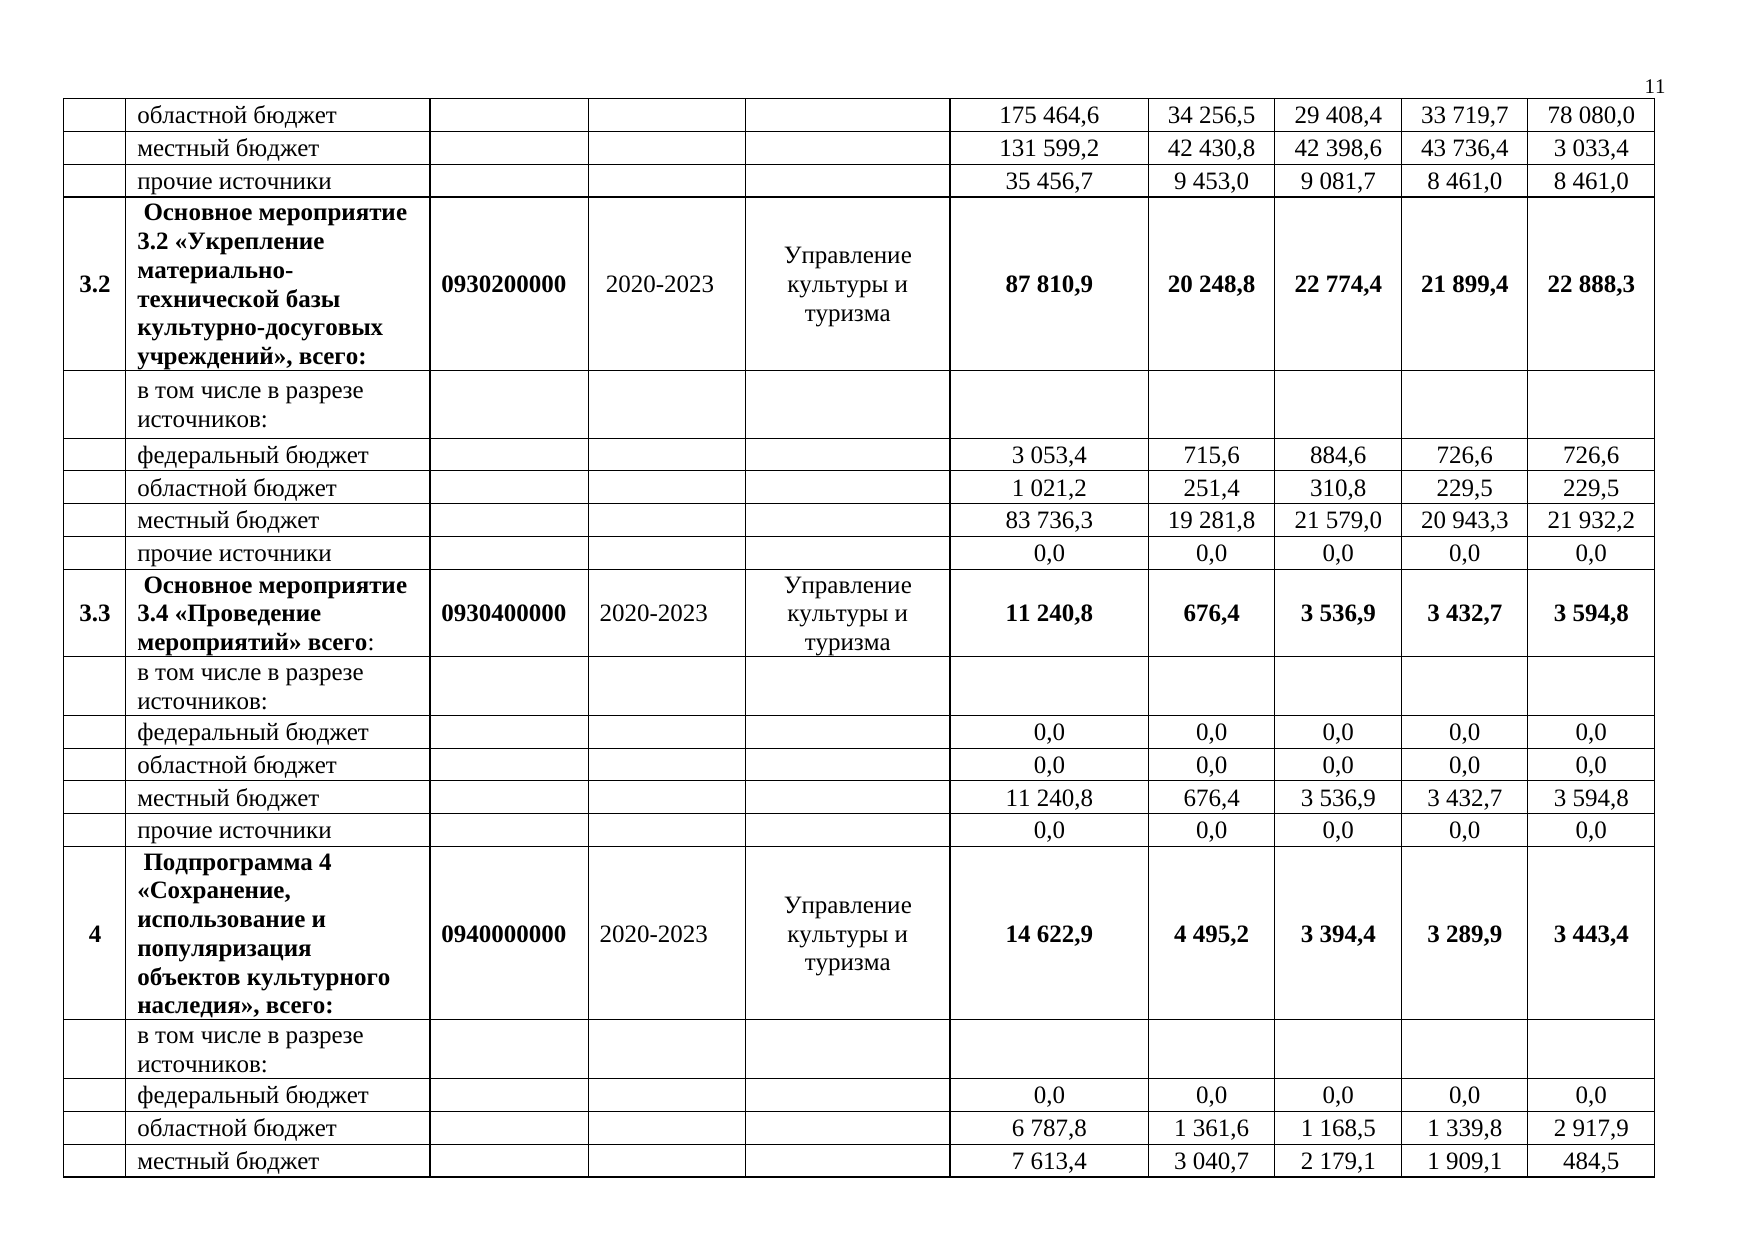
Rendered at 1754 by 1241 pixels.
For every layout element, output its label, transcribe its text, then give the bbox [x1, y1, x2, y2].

table_cell [589, 371, 745, 437]
table_cell Управление культуры и туризма [746, 198, 949, 370]
table_cell 3.3 [64, 570, 125, 656]
table_cell в том числе в разрезе источников: [126, 1020, 429, 1078]
table_cell 0,0 [1402, 749, 1527, 780]
table_cell 0,0 [951, 814, 1148, 846]
table_cell 20 248,8 [1149, 198, 1274, 370]
table_cell 3 033,4 [1528, 132, 1654, 163]
table_cell 2020-2023 [589, 847, 745, 1019]
table_cell [1275, 657, 1401, 714]
table_cell [431, 749, 588, 780]
table_cell [1402, 1020, 1527, 1078]
table_cell 22 888,3 [1528, 198, 1654, 370]
table_cell 484,5 [1528, 1145, 1654, 1176]
table_cell [746, 165, 949, 196]
table_cell 0,0 [1275, 749, 1401, 780]
table_cell [589, 781, 745, 813]
table_cell [64, 1020, 125, 1078]
table_cell [951, 371, 1148, 437]
table_cell [1275, 371, 1401, 437]
table_cell [589, 1145, 745, 1176]
table_cell [589, 504, 745, 536]
table_cell [431, 504, 588, 536]
table_cell областной бюджет [126, 1112, 429, 1143]
table_cell 83 736,3 [951, 504, 1148, 536]
table_cell 87 810,9 [951, 198, 1148, 370]
table_cell 3 594,8 [1528, 781, 1654, 813]
table_cell 1 339,8 [1402, 1112, 1527, 1143]
table_cell 42 430,8 [1149, 132, 1274, 163]
table_cell в том числе в разрезе источников: [126, 657, 429, 714]
table_cell 1 361,6 [1149, 1112, 1274, 1143]
table_cell 676,4 [1149, 570, 1274, 656]
table_cell 3 536,9 [1275, 570, 1401, 656]
table_cell 0,0 [951, 749, 1148, 780]
table_cell 175 464,6 [951, 99, 1148, 131]
table_cell [1275, 1020, 1401, 1078]
table_cell [431, 657, 588, 714]
table_cell прочие источники [126, 537, 429, 569]
table_cell 0,0 [951, 1079, 1148, 1111]
table_cell [746, 537, 949, 569]
table_cell [746, 716, 949, 747]
table_cell [1528, 371, 1654, 437]
table_cell 0940000000 [431, 847, 588, 1019]
table_cell [951, 1020, 1148, 1078]
table_cell федеральный бюджет [126, 716, 429, 747]
table_cell 0,0 [1402, 537, 1527, 569]
table_cell 0,0 [1275, 814, 1401, 846]
table_cell местный бюджет [126, 1145, 429, 1176]
table_cell [64, 1112, 125, 1143]
table_cell [746, 504, 949, 536]
table_cell 33 719,7 [1402, 99, 1527, 131]
table_cell 0,0 [1149, 749, 1274, 780]
table_cell 8 461,0 [1402, 165, 1527, 196]
table_cell 2020-2023 [589, 198, 745, 370]
table_cell [64, 1145, 125, 1176]
table_cell [589, 716, 745, 747]
table_cell 3 432,7 [1402, 570, 1527, 656]
table_cell [589, 99, 745, 131]
table_cell [589, 471, 745, 503]
table_cell [431, 132, 588, 163]
table_cell [589, 1020, 745, 1078]
table_cell 19 281,8 [1149, 504, 1274, 536]
table_cell [64, 814, 125, 846]
table_cell [746, 814, 949, 846]
table_cell 726,6 [1528, 439, 1654, 470]
table_cell 4 [64, 847, 125, 1019]
table_cell 251,4 [1149, 471, 1274, 503]
table_cell [64, 716, 125, 747]
table_cell [431, 814, 588, 846]
table_cell [431, 537, 588, 569]
table_cell областной бюджет [126, 99, 429, 131]
table_cell 1 168,5 [1275, 1112, 1401, 1143]
table_cell 2 917,9 [1528, 1112, 1654, 1143]
table_cell [64, 781, 125, 813]
table_cell областной бюджет [126, 471, 429, 503]
table_cell 21 899,4 [1402, 198, 1527, 370]
table_cell [64, 1079, 125, 1111]
table_cell Основное мероприятие 3.2 «Укрепление материально-технической базы культурно-досуговых учреждений», всего: [126, 198, 429, 370]
table_cell [746, 657, 949, 714]
table_cell [431, 471, 588, 503]
table_cell [431, 1145, 588, 1176]
table_cell 715,6 [1149, 439, 1274, 470]
table_cell [431, 439, 588, 470]
table_cell [1149, 371, 1274, 437]
table_cell 14 622,9 [951, 847, 1148, 1019]
table_cell 3 289,9 [1402, 847, 1527, 1019]
table_cell 0,0 [1528, 1079, 1654, 1111]
table_cell [64, 439, 125, 470]
table_cell 3 053,4 [951, 439, 1148, 470]
table_cell 676,4 [1149, 781, 1274, 813]
table_cell [1149, 657, 1274, 714]
table_cell 0,0 [1275, 716, 1401, 747]
table_cell 0,0 [1528, 537, 1654, 569]
table_cell [64, 504, 125, 536]
table_cell [64, 99, 125, 131]
table_cell [589, 165, 745, 196]
table_cell [431, 99, 588, 131]
table_cell [746, 439, 949, 470]
table_cell [64, 371, 125, 437]
table_cell [746, 1020, 949, 1078]
table_cell федеральный бюджет [126, 1079, 429, 1111]
table_cell 11 240,8 [951, 570, 1148, 656]
table_cell местный бюджет [126, 504, 429, 536]
table_cell [64, 657, 125, 714]
table_cell [589, 749, 745, 780]
table_cell 3 594,8 [1528, 570, 1654, 656]
table_cell [589, 814, 745, 846]
table_cell 9 081,7 [1275, 165, 1401, 196]
table_cell [746, 1112, 949, 1143]
table_cell прочие источники [126, 165, 429, 196]
table_cell [64, 537, 125, 569]
table_cell 229,5 [1528, 471, 1654, 503]
table_cell 0,0 [1528, 814, 1654, 846]
table_cell 3 443,4 [1528, 847, 1654, 1019]
table_cell 21 579,0 [1275, 504, 1401, 536]
table_cell 3 040,7 [1149, 1145, 1274, 1176]
table_cell 1 909,1 [1402, 1145, 1527, 1176]
table_cell 29 408,4 [1275, 99, 1401, 131]
table_cell 0930400000 [431, 570, 588, 656]
table_cell 9 453,0 [1149, 165, 1274, 196]
table_cell 726,6 [1402, 439, 1527, 470]
table_cell [431, 165, 588, 196]
table_cell [746, 99, 949, 131]
table_cell 3 536,9 [1275, 781, 1401, 813]
table_cell 2020-2023 [589, 570, 745, 656]
table_cell 0,0 [1275, 537, 1401, 569]
table_cell 20 943,3 [1402, 504, 1527, 536]
table_cell [1528, 1020, 1654, 1078]
table_cell [1402, 657, 1527, 714]
table_cell 0930200000 [431, 198, 588, 370]
table_cell 0,0 [951, 537, 1148, 569]
table_cell [746, 471, 949, 503]
table_cell Основное мероприятие 3.4 «Проведение мероприятий» всего: [126, 570, 429, 656]
table_cell 3.2 [64, 198, 125, 370]
table_cell [589, 439, 745, 470]
table_cell 0,0 [1149, 1079, 1274, 1111]
table_cell 0,0 [1528, 749, 1654, 780]
table_cell 8 461,0 [1528, 165, 1654, 196]
table_cell 0,0 [1402, 814, 1527, 846]
table_cell 0,0 [1402, 716, 1527, 747]
table_cell Управление культуры и туризма [746, 570, 949, 656]
table_cell [951, 657, 1148, 714]
table_cell 3 394,4 [1275, 847, 1401, 1019]
table_cell 11 240,8 [951, 781, 1148, 813]
table_cell местный бюджет [126, 132, 429, 163]
table_cell 884,6 [1275, 439, 1401, 470]
table_cell 0,0 [1528, 716, 1654, 747]
table_cell 3 432,7 [1402, 781, 1527, 813]
table_cell [431, 1112, 588, 1143]
table_cell 7 613,4 [951, 1145, 1148, 1176]
table_cell 229,5 [1402, 471, 1527, 503]
table_cell прочие источники [126, 814, 429, 846]
table_cell 1 021,2 [951, 471, 1148, 503]
table_cell в том числе в разрезе источников: [126, 371, 429, 437]
table_cell [746, 371, 949, 437]
table_cell Управление культуры и туризма [746, 847, 949, 1019]
table_cell 42 398,6 [1275, 132, 1401, 163]
table_cell [1528, 657, 1654, 714]
table_cell [746, 1079, 949, 1111]
table_cell 35 456,7 [951, 165, 1148, 196]
table_cell [431, 716, 588, 747]
table_cell [64, 749, 125, 780]
table_cell [431, 1079, 588, 1111]
table_cell [589, 132, 745, 163]
table_cell 6 787,8 [951, 1112, 1148, 1143]
table_cell [746, 1145, 949, 1176]
table_cell федеральный бюджет [126, 439, 429, 470]
table_cell 43 736,4 [1402, 132, 1527, 163]
table_cell 0,0 [1149, 814, 1274, 846]
table_cell 21 932,2 [1528, 504, 1654, 536]
table_cell [589, 537, 745, 569]
table_cell 131 599,2 [951, 132, 1148, 163]
table_cell [64, 132, 125, 163]
table_cell [589, 1112, 745, 1143]
table_cell [589, 1079, 745, 1111]
table_cell 78 080,0 [1528, 99, 1654, 131]
table_cell [746, 132, 949, 163]
table_cell местный бюджет [126, 781, 429, 813]
table_cell 4 495,2 [1149, 847, 1274, 1019]
table_cell Подпрограмма 4 «Сохранение, использование и популяризация объектов культурного наследия», всего: [126, 847, 429, 1019]
table_cell 2 179,1 [1275, 1145, 1401, 1176]
table_cell 0,0 [1275, 1079, 1401, 1111]
table_cell [431, 781, 588, 813]
table_cell [64, 165, 125, 196]
table_cell [746, 749, 949, 780]
table_cell [431, 1020, 588, 1078]
table_cell [1402, 371, 1527, 437]
table_cell областной бюджет [126, 749, 429, 780]
table_cell [589, 657, 745, 714]
table_cell 310,8 [1275, 471, 1401, 503]
table_cell 0,0 [1149, 716, 1274, 747]
table_cell [64, 471, 125, 503]
table_cell 0,0 [951, 716, 1148, 747]
table_cell 34 256,5 [1149, 99, 1274, 131]
table_cell 0,0 [1149, 537, 1274, 569]
table_cell 0,0 [1402, 1079, 1527, 1111]
table_cell [431, 371, 588, 437]
table_cell 22 774,4 [1275, 198, 1401, 370]
table_cell [746, 781, 949, 813]
table_cell [1149, 1020, 1274, 1078]
